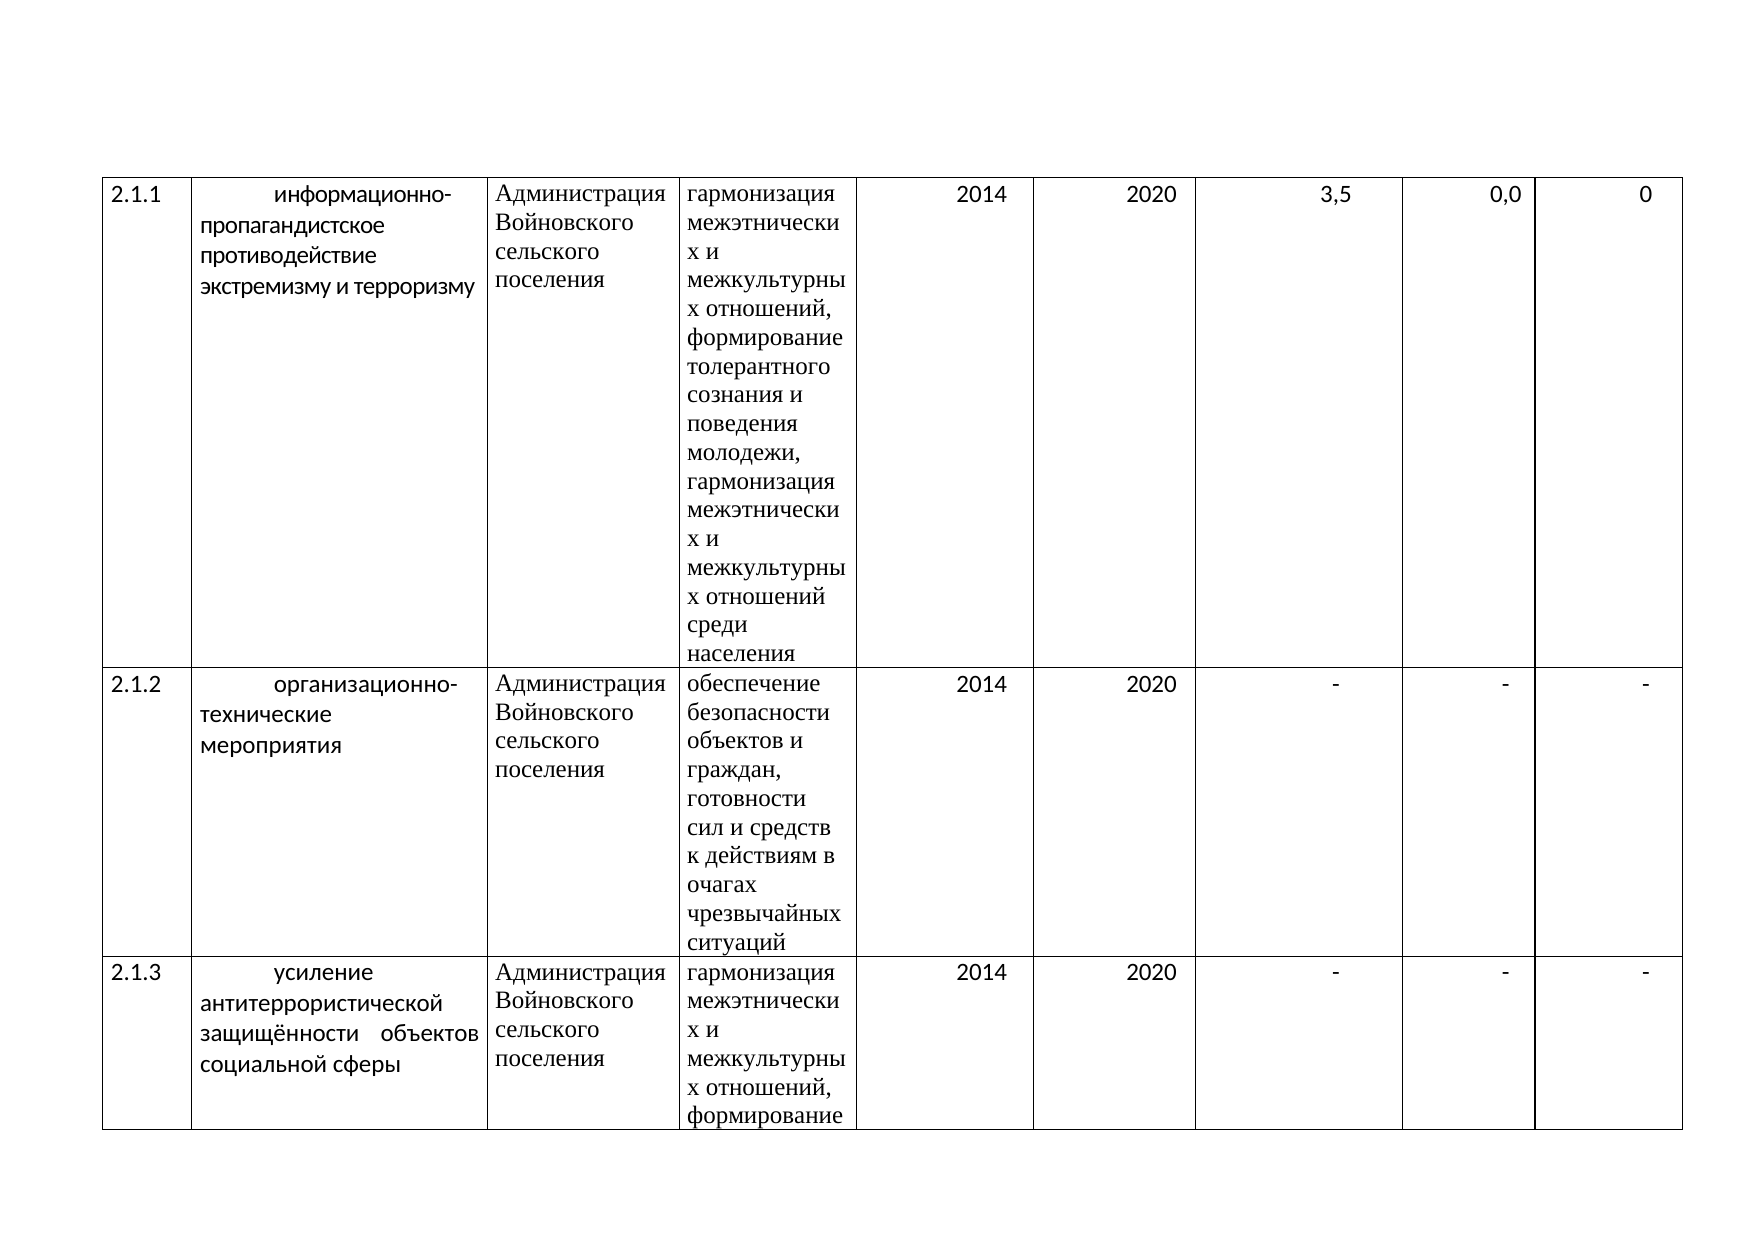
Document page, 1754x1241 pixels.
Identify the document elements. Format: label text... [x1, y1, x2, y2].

table_cell 2020 [1034, 668, 1195, 956]
table_cell 2020 [1034, 178, 1195, 667]
table_cell 2.1.2 [103, 668, 191, 956]
table_cell - [1403, 668, 1534, 956]
table_cell 2014 [857, 178, 1033, 667]
table_cell - [1403, 957, 1534, 1129]
table_cell Администрация Войновского сельского поселения [488, 668, 679, 956]
table_cell 2.1.3 [103, 957, 191, 1129]
table_cell обеспечение безопасности объектов и граждан, готовности сил и средств к действиям в очагах чрезвычайных ситуаций [680, 668, 856, 956]
table_cell 2.1.1 [103, 178, 191, 667]
table_cell 0 [1536, 178, 1682, 667]
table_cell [680, 957, 856, 1129]
table_cell 3,5 [1196, 178, 1402, 667]
table_cell информационно-пропагандистское противодействие экстремизму и терроризму [192, 178, 487, 667]
table_cell - [1196, 668, 1402, 956]
table_cell - [1196, 957, 1402, 1129]
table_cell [488, 957, 679, 1129]
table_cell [192, 957, 487, 1129]
table_cell организационно-технические мероприятия [192, 668, 487, 956]
table_cell - [1536, 957, 1682, 1129]
table_cell - [1536, 668, 1682, 956]
table_cell Администрация Войновского сельского поселения [488, 178, 679, 667]
table_cell 2014 [857, 668, 1033, 956]
table_cell 2020 [1034, 957, 1195, 1129]
table_cell 0,0 [1403, 178, 1534, 667]
table_cell 2014 [857, 957, 1033, 1129]
